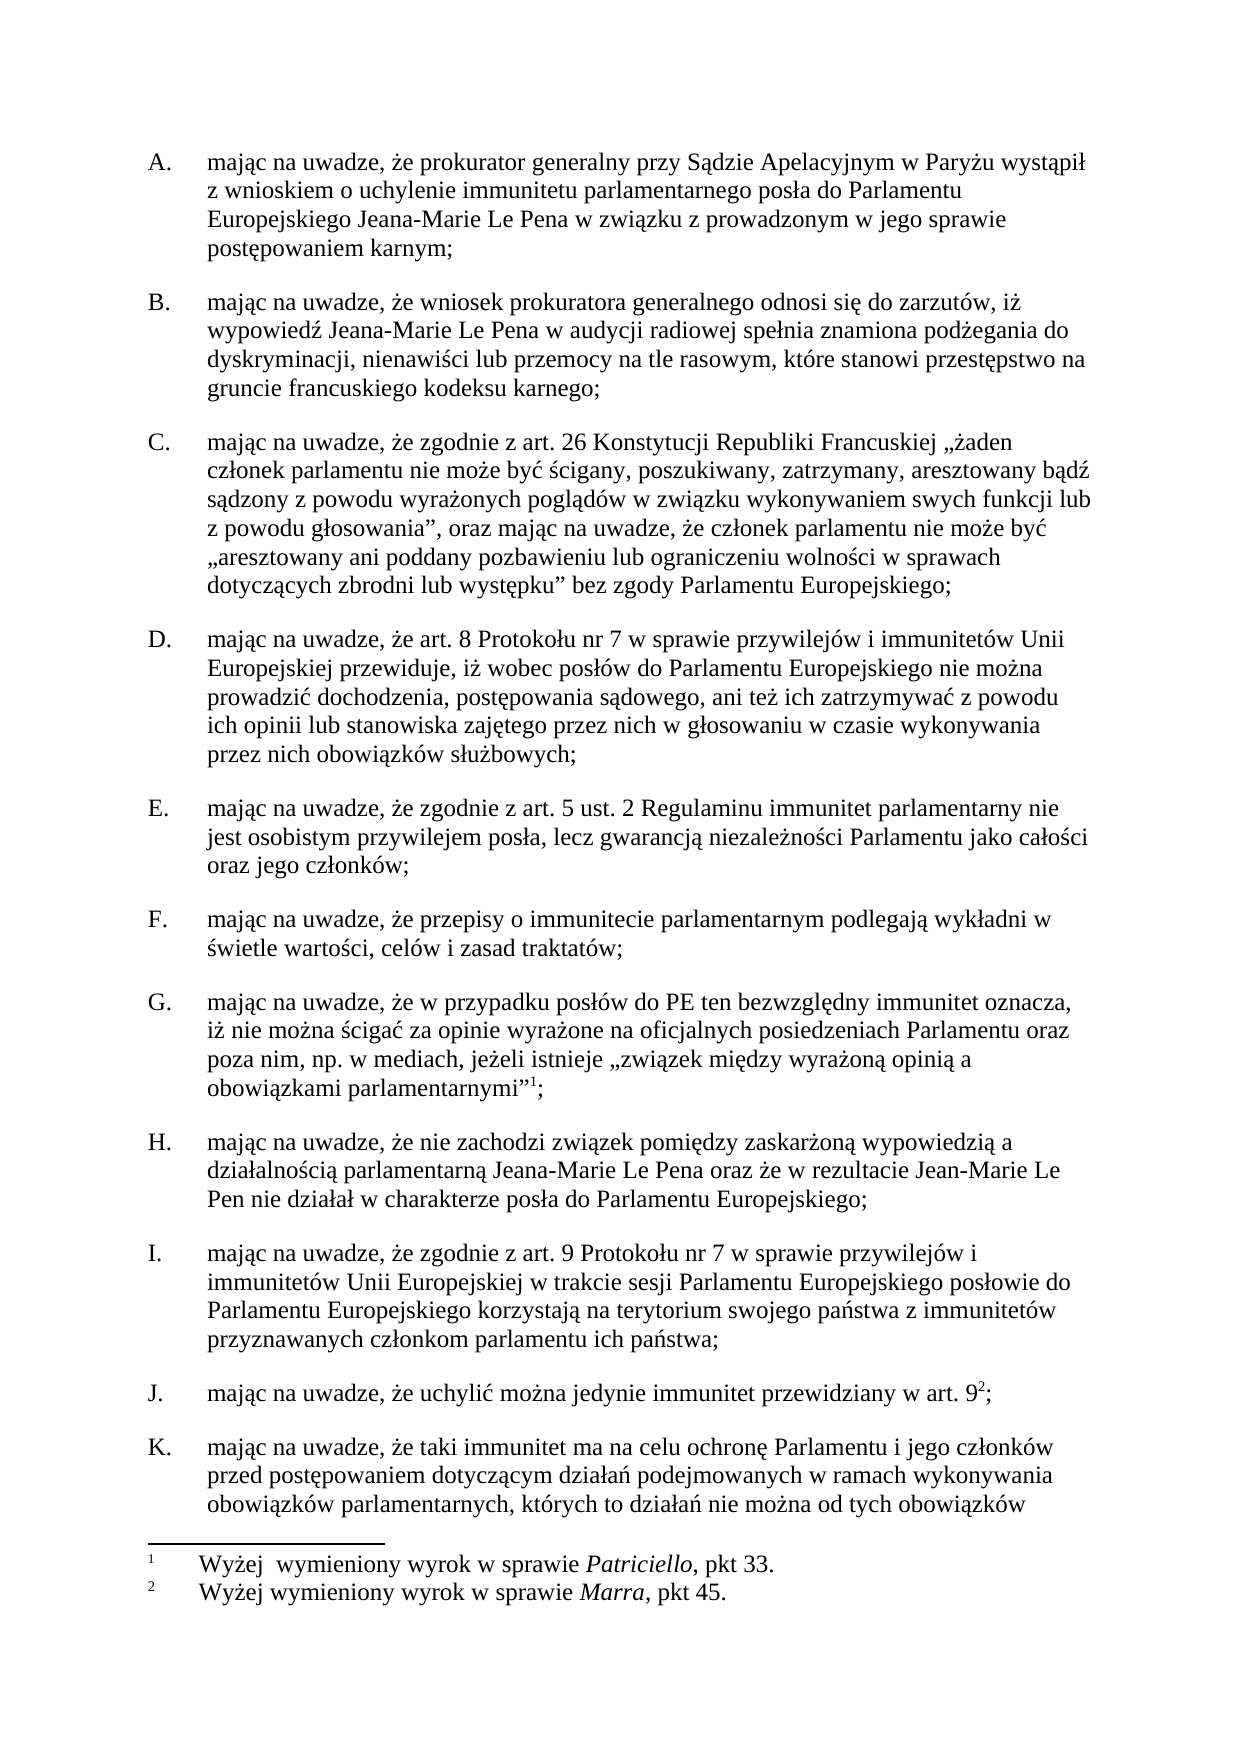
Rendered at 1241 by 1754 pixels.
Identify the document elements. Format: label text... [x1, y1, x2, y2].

text H. mając na uwadze, że nie zachodzi związek pomiędzy zaskarżoną wypowiedzią a działalnością parlamentarną Jeana-Marie Le Pena oraz że w rezultacie Jean-Marie Le Pen nie działał w charakterze posła do Parlamentu Europejskiego; [148, 1127, 1092, 1213]
text D. mając na uwadze, że art. 8 Protokołu nr 7 w sprawie przywilejów i immunitetów Unii Europejskiej przewiduje, iż wobec posłów do Parlamentu Europejskiego nie można prowadzić dochodzenia, postępowania sądowego, ani też ich zatrzymywać z powodu ich opinii lub stanowiska zajętego przez nich w głosowaniu w czasie wykonywania przez nich obowiązków służbowych; [148, 624, 1092, 768]
text A. mając na uwadze, że prokurator generalny przy Sądzie Apelacyjnym w Paryżu wystąpił z wnioskiem o uchylenie immunitetu parlamentarnego posła do Parlamentu Europejskiego Jeana-Marie Le Pena w związku z prowadzonym w jego sprawie postępowaniem karnym; [148, 147, 1092, 262]
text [148, 1432, 1092, 1518]
text E. mając na uwadze, że zgodnie z art. 5 ust. 2 Regulaminu immunitet parlamentarny nie jest osobistym przywilejem posła, lecz gwarancją niezależności Parlamentu jako całości oraz jego członków; [148, 793, 1092, 879]
text B. mając na uwadze, że wniosek prokuratora generalnego odnosi się do zarzutów, iż wypowiedź Jeana-Marie Le Pena w audycji radiowej spełnia znamiona podżegania do dyskryminacji, nienawiści lub przemocy na tle rasowym, które stanowi przestępstwo na gruncie francuskiego kodeksu karnego; [148, 287, 1092, 402]
text C. mając na uwadze, że zgodnie z art. 26 Konstytucji Republiki Francuskiej „żaden członek parlamentu nie może być ścigany, poszukiwany, zatrzymany, aresztowany bądź sądzony z powodu wyrażonych poglądów w związku wykonywaniem swych funkcji lub z powodu głosowania”, oraz mając na uwadze, że członek parlamentu nie może być „aresztowany ani poddany pozbawieniu lub ograniczeniu wolności w sprawach dotyczących zbrodni lub występku” bez zgody Parlamentu Europejskiego; [148, 427, 1092, 599]
text G. mając na uwadze, że w przypadku posłów do PE ten bezwzględny immunitet oznacza, iż nie można ścigać za opinie wyrażone na oficjalnych posiedzeniach Parlamentu oraz poza nim, np. w mediach, jeżeli istnieje „związek między wyrażoną opinią a obowiązkami parlamentarnymi”; [148, 987, 1092, 1102]
text F. mając na uwadze, że przepisy o immunitecie parlamentarnym podlegają wykładni w świetle wartości, celów i zasad traktatów; [148, 904, 1092, 962]
text J. mając na uwadze, że uchylić można jedynie immunitet przewidziany w art. 9; [148, 1378, 1092, 1407]
text I. mając na uwadze, że zgodnie z art. 9 Protokołu nr 7 w sprawie przywilejów i immunitetów Unii Europejskiej w trakcie sesji Parlamentu Europejskiego posłowie do Parlamentu Europejskiego korzystają na terytorium swojego państwa z immunitetów przyznawanych członkom parlamentu ich państwa; [148, 1238, 1092, 1353]
